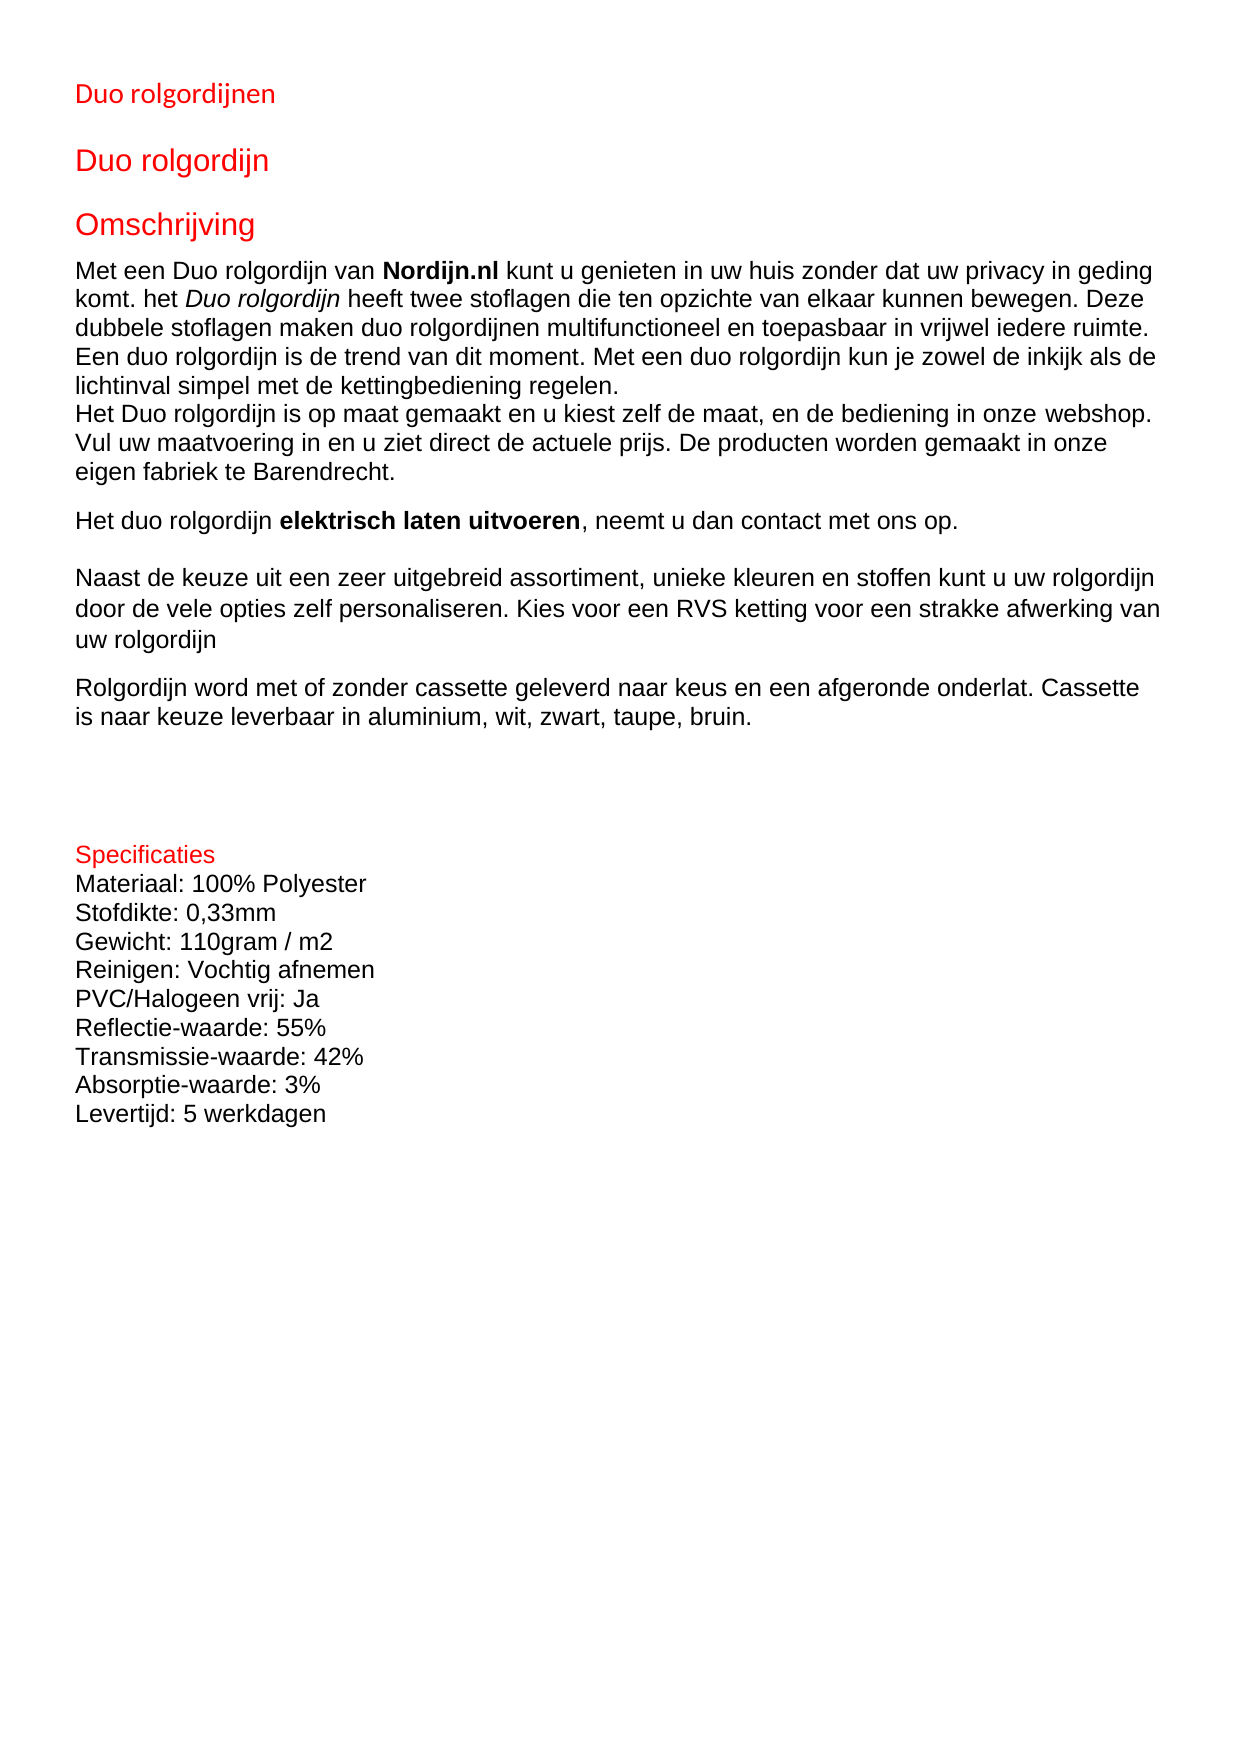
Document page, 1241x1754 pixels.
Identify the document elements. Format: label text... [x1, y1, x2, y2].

text Transmissie-waarde: 42% [75, 1042, 1165, 1070]
text Omschrijving [75, 206, 1165, 242]
text Stofdikte: 0,33mm [75, 898, 1165, 927]
text Reflectie-waarde: 55% [75, 1013, 1165, 1042]
text Specificaties [75, 840, 1165, 869]
text Het Duo rolgordijn is op maat gemaakt en u kiest zelf de maat, en de bediening in onze webshop. Vul uw maatvoering in en u ziet direct de actuele prijs. De producten worden gemaakt in onze eigen fabriek te Barendrecht. [75, 399, 1165, 486]
text Reinigen: Vochtig afnemen [75, 955, 1165, 984]
text Met een Duo rolgordijn van Nordijn.nl kunt u genieten in uw huis zonder dat uw privacy in geding komt. het Duo rolgordijn heeft twee stoflagen die ten opzichte van elkaar kunnen bewegen. Deze dubbele stoflagen maken duo rolgordijnen multifunctioneel en toepasbaar in vrijwel iedere ruimte. Een duo rolgordijn is de trend van dit moment. Met een duo rolgordijn kun je zowel de inkijk als de lichtinval simpel met de kettingbediening regelen. [75, 256, 1165, 399]
text Levertijd: 5 werkdagen [75, 1099, 1165, 1128]
text Duo rolgordijnen [75, 75, 1165, 111]
text Materiaal: 100% Polyester [75, 869, 1165, 898]
text Het duo rolgordijn elektrisch laten uitvoeren, neemt u dan contact met ons op. [75, 506, 1165, 535]
text Rolgordijn word met of zonder cassette geleverd naar keus en een afgeronde onderlat. Cassette is naar keuze leverbaar in aluminium, wit, zwart, taupe, bruin. [75, 673, 1165, 731]
text Naast de keuze uit een zeer uitgebreid assortiment, unieke kleuren en stoffen kunt u uw rolgordijn door de vele opties zelf personaliseren. Kies voor een RVS ketting voor een strakke afwerking van uw rolgordijn [75, 563, 1165, 654]
text PVC/Halogeen vrij: Ja [75, 984, 1165, 1013]
text Gewicht: 110gram / m2 [75, 927, 1165, 955]
text Absorptie-waarde: 3% [75, 1070, 1165, 1099]
text Duo rolgordijn [75, 142, 1165, 177]
